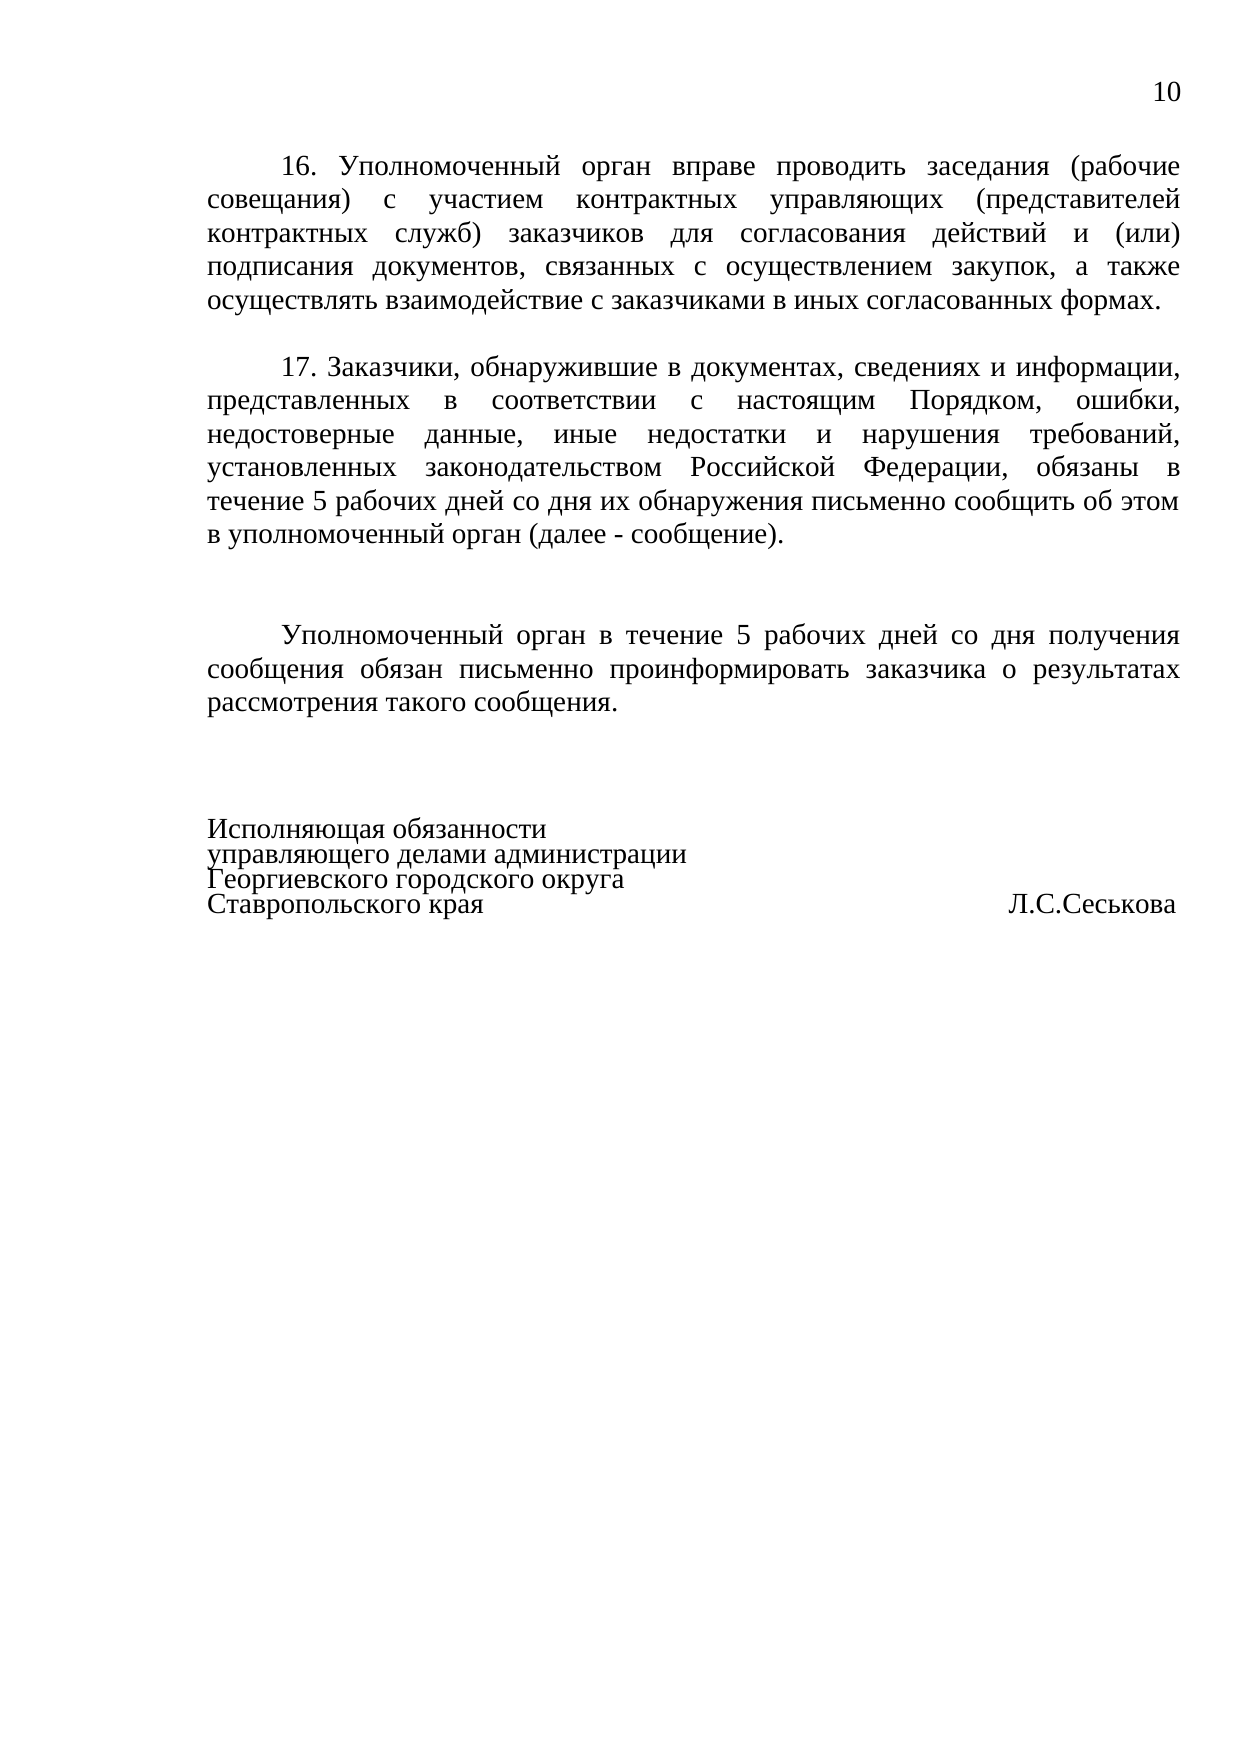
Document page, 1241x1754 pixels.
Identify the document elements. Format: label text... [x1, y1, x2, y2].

text 17. Заказчики, обнаружившие в документах, сведениях и информации, представленных в соответствии с настоящим Порядком, ошибки, недостоверные данные, иные недостатки и нарушения требований, установленных законодательством Российской Федерации, обязаны в течение 5 рабочих дней со дня их обнаружения письменно сообщить об этом в уполномоченный орган (далее - сообщение). [207, 349, 1181, 550]
text Георгиевского городского округа [207, 868, 1181, 893]
text 16. Уполномоченный орган вправе проводить заседания (рабочие совещания) с участием контрактных управляющих (представителей контрактных служб) заказчиков для согласования действий и (или) подписания документов, связанных с осуществлением закупок, а также осуществлять взаимодействие с заказчиками в иных согласованных формах. [207, 148, 1181, 315]
text Уполномоченный орган в течение 5 рабочих дней со дня получения сообщения обязан письменно проинформировать заказчика о результатах рассмотрения такого сообщения. [207, 617, 1181, 718]
text Ставропольского края Л.С.Сеськова [207, 893, 1181, 918]
text управляющего делами администрации [207, 843, 1181, 868]
text Исполняющая обязанности [207, 818, 1181, 843]
